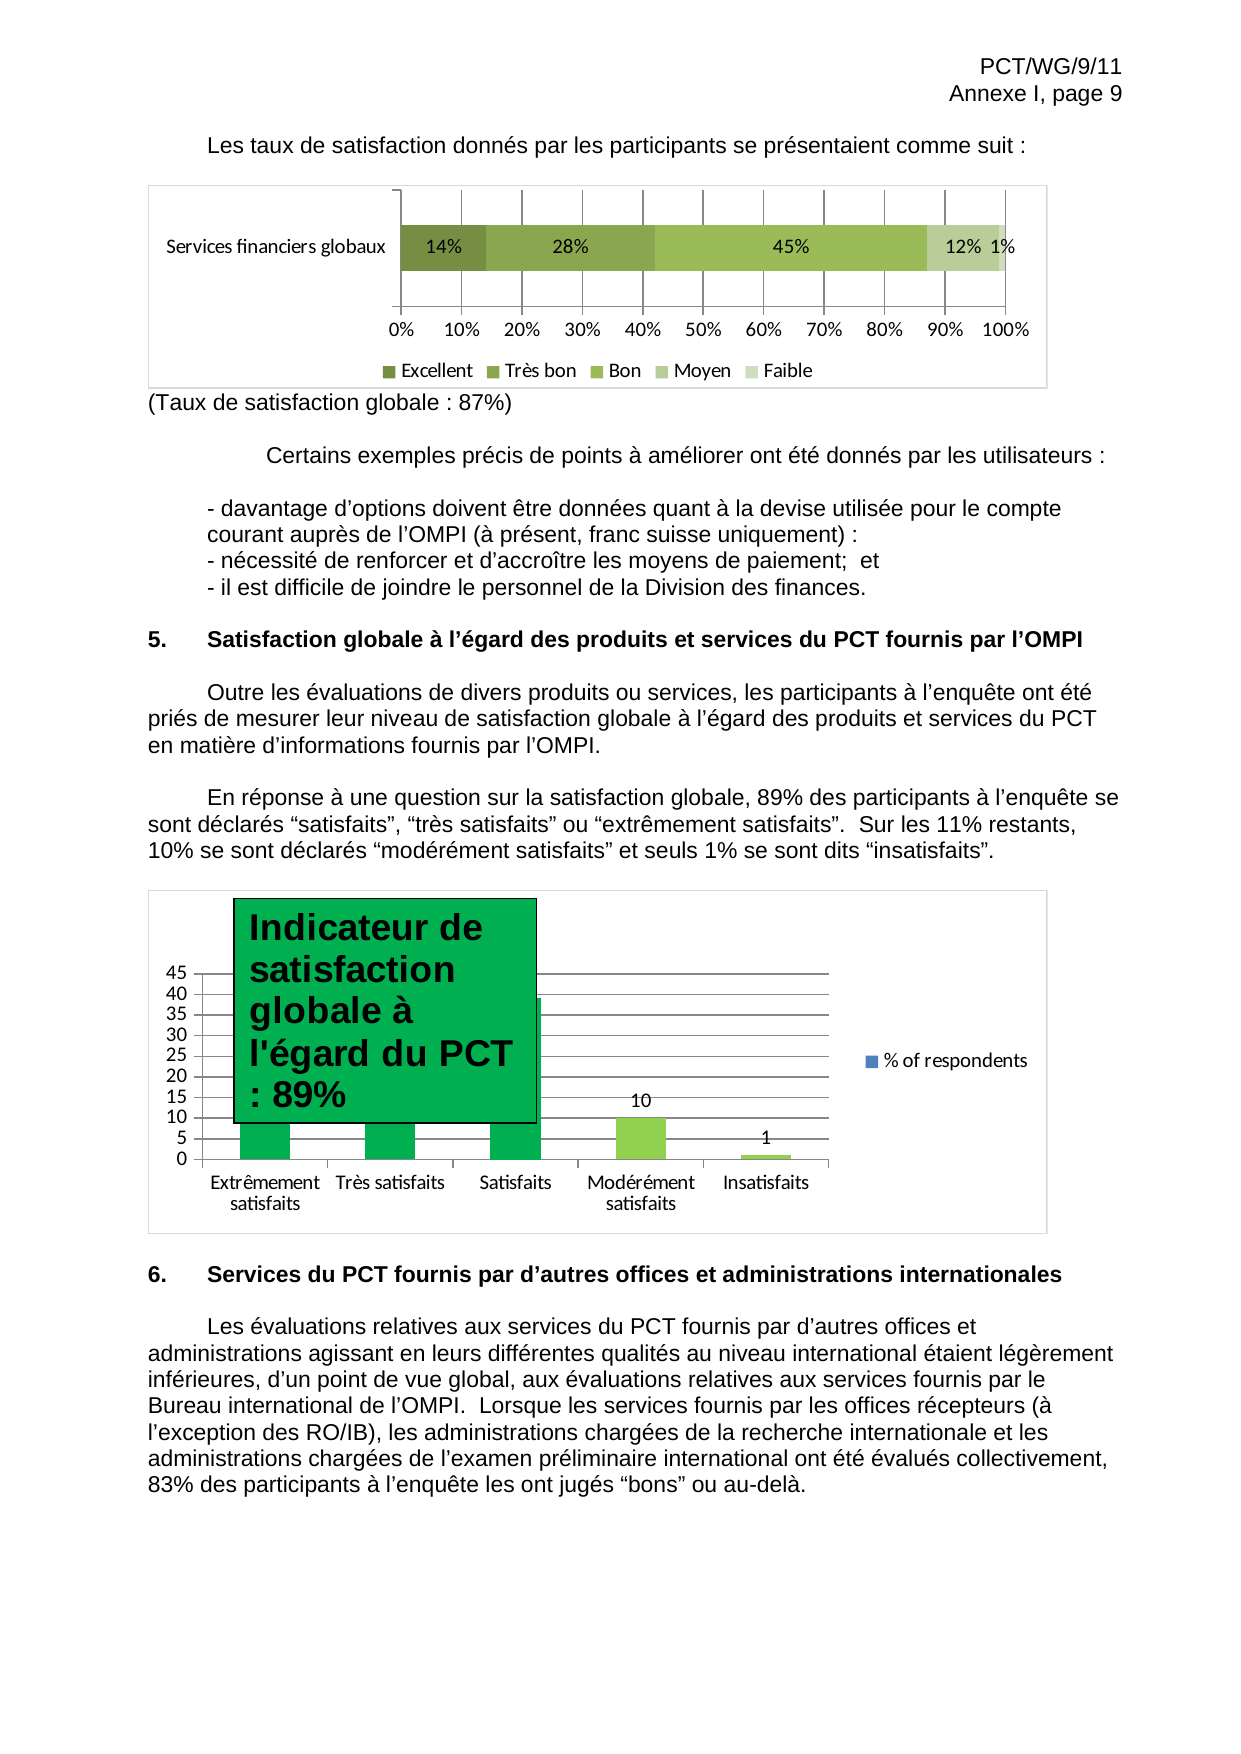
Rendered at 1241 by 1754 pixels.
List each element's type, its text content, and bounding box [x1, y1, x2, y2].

text - il est difficile de joindre le personnel de la Division des finances. [207, 573, 1122, 600]
text Les taux de satisfaction donnés par les participants se présentaient comme suit : [148, 132, 1122, 158]
text - davantage d’options doivent être données quant à la devise utilisée pour le compte courant auprès de l’OMPI (à présent, franc suisse uniquement) : [207, 494, 1122, 547]
text 5. Satisfaction globale à l’égard des produits et services du PCT fournis par l’OMPI [148, 626, 1122, 653]
text (Taux de satisfaction globale : 87%) [148, 389, 1122, 415]
text Certains exemples précis de points à améliorer ont été donnés par les utilisateurs : [148, 442, 1122, 468]
text En réponse à une question sur la satisfaction globale, 89% des participants à l’enquête se sont déclarés “satisfaits”, “très satisfaits” ou “extrêmement satisfaits”. Sur les 11% restants, 10% se sont déclarés “modérément satisfaits” et seuls 1% se sont dits “insatisfaits”. [148, 784, 1122, 863]
text - nécessité de renforcer et d’accroître les moyens de paiement; et [207, 547, 1122, 573]
text Les évaluations relatives aux services du PCT fournis par d’autres offices et administrations agissant en leurs différentes qualités au niveau international étaient légèrement inférieures, d’un point de vue global, aux évaluations relatives aux services fournis par le Bureau international de l’OMPI. Lorsque les services fournis par les offices récepteurs (à l’exception des RO/IB), les administrations chargées de la recherche internationale et les administrations chargées de l’examen préliminaire international ont été évalués collectivement, 83% des participants à l’enquête les ont jugés “bons” ou au-delà. [148, 1313, 1122, 1498]
text 6. Services du PCT fournis par d’autres offices et administrations internationales [148, 1261, 1122, 1287]
text Outre les évaluations de divers produits ou services, les participants à l’enquête ont été priés de mesurer leur niveau de satisfaction globale à l’égard des produits et services du PCT en matière d’informations fournis par l’OMPI. [148, 679, 1122, 758]
